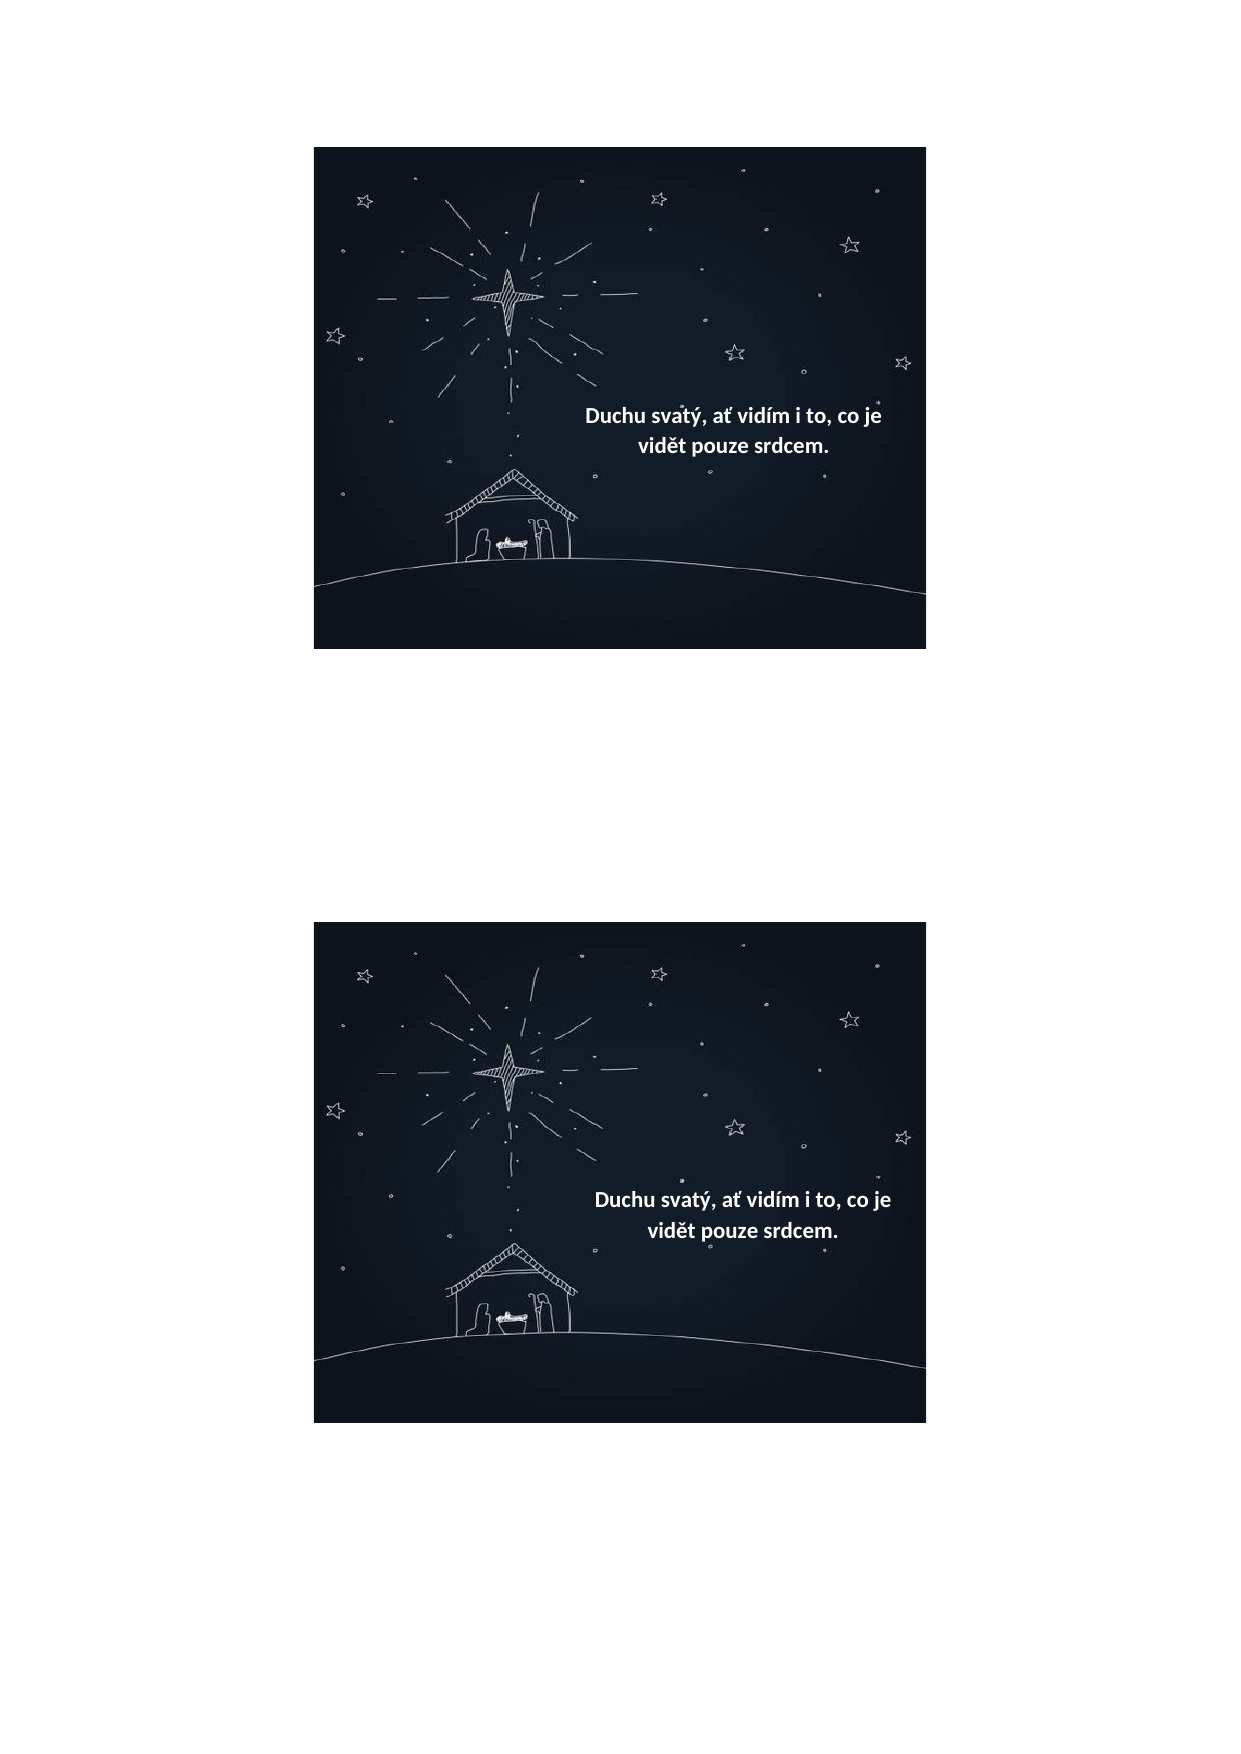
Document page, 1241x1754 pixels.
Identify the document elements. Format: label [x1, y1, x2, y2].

picture [313, 922, 927, 1423]
picture [313, 147, 927, 649]
